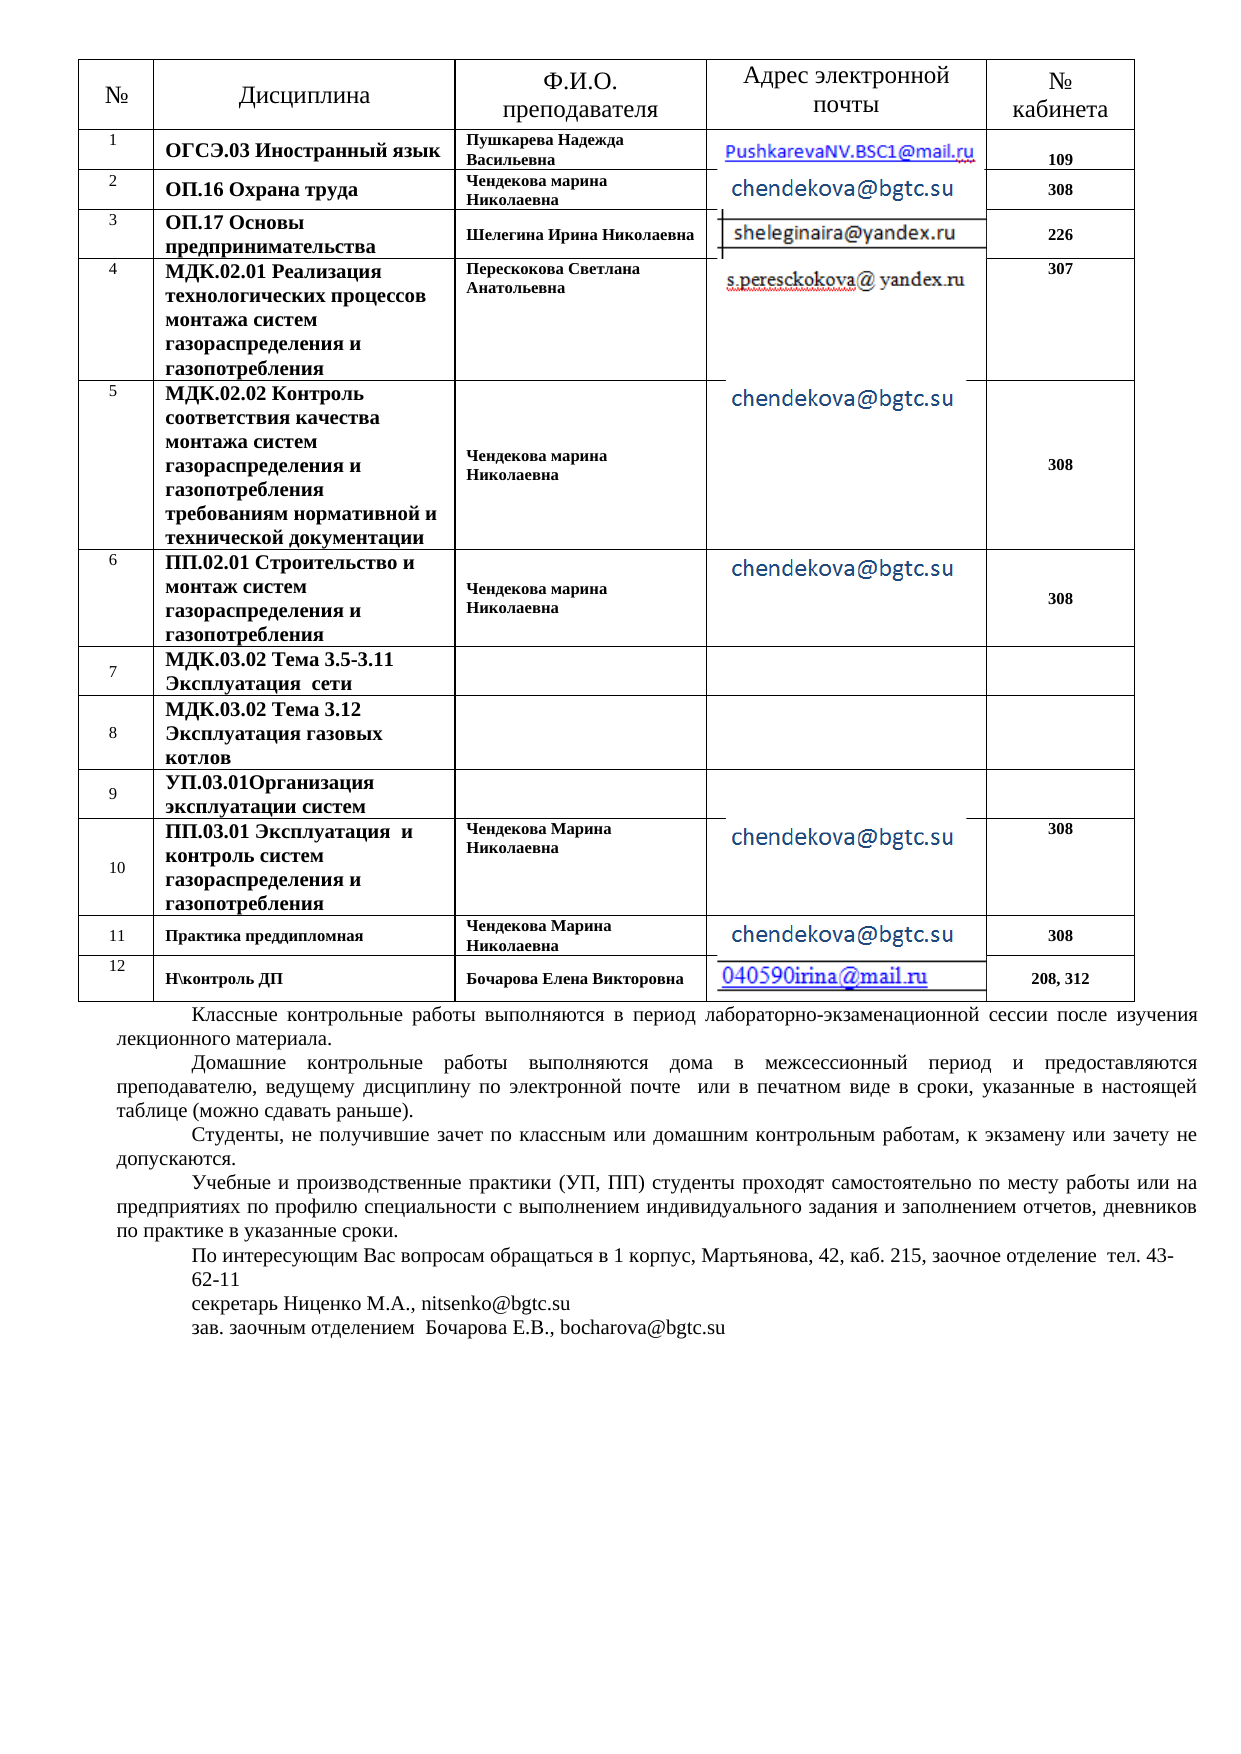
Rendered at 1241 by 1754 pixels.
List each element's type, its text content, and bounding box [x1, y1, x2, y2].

table_cell [987, 696, 1134, 769]
table_cell [707, 916, 986, 954]
table_cell [707, 210, 717, 258]
table_cell [707, 259, 986, 379]
text По интересующим Вас вопросам обращаться в 1 корпус, Мартьянова, 42, каб. 215, заочное отделение тел. 43-62-11 [191, 1242, 1199, 1291]
table_cell ОП.17 Основы предпринимательства [154, 210, 454, 258]
picture [725, 380, 967, 412]
table_cell [707, 956, 717, 1001]
table_cell [79, 550, 153, 646]
table_cell 308 [987, 550, 1134, 646]
table_cell [987, 770, 1134, 818]
picture [725, 916, 967, 948]
table_cell Чендекова марина Николаевна [456, 170, 706, 209]
table_cell 308 [987, 170, 1134, 209]
table_cell 308 [987, 819, 1134, 915]
table_cell 308 [987, 916, 1134, 954]
text Домашние контрольные работы выполняются дома в межсессионный период и предоставляются преподавателю, ведущему дисциплину по электронной почте или в печатном виде в сроки, указанные в настоящей таблице (можно сдавать раньше). [116, 1050, 1199, 1122]
table_cell МДК.03.02 Тема 3.5-3.11 Эксплуатация сети [154, 647, 454, 695]
table_cell ОП.16 Охрана труда [154, 170, 454, 209]
picture [725, 550, 967, 582]
table_header Ф.И.О. преподавателя [456, 60, 706, 129]
table_header № [79, 60, 153, 129]
table_cell Перескокова Светлана Анатольевна [456, 259, 706, 379]
table_cell [707, 770, 986, 818]
table_cell 226 [987, 210, 1134, 258]
table_cell [79, 130, 153, 169]
table_header Адрес электронной почты [707, 60, 986, 129]
table_cell [707, 381, 986, 549]
table_cell [79, 696, 153, 769]
table_cell Пушкарева Надежда Васильевна [456, 130, 706, 169]
text Студенты, не получившие зачет по классным или домашним контрольным работам, к экзамену или зачету не допускаются. [116, 1122, 1199, 1170]
table_cell ПП.02.01 Строительство и монтаж систем газораспределения и газопотребления [154, 550, 454, 646]
table_cell [79, 819, 153, 915]
table_cell [79, 916, 153, 954]
table_cell Чендекова марина Николаевна [456, 381, 706, 549]
table_cell [79, 647, 153, 695]
table_cell [707, 696, 986, 769]
table_cell 109 [987, 130, 1134, 169]
table_cell [79, 381, 153, 549]
table_cell [707, 130, 717, 169]
table_cell ОГСЭ.03 Иностранный язык [154, 130, 454, 169]
table_cell 307 [987, 259, 1134, 379]
table_cell [987, 647, 1134, 695]
table_cell [456, 770, 706, 818]
table_cell Шелегина Ирина Николаевна [456, 210, 706, 258]
table_cell МДК.03.02 Тема 3.12 Эксплуатация газовых котлов [154, 696, 454, 769]
table_cell [79, 956, 153, 1001]
table_cell [79, 170, 153, 209]
table_cell МДК.02.01 Реализация технологических процессов монтажа систем газораспределения и газопотребления [154, 259, 454, 379]
text Учебные и производственные практики (УП, ПП) студенты проходят самостоятельно по месту работы или на предприятиях по профилю специальности с выполнением индивидуального задания и заполнением отчетов, дневников по практике в указанные сроки. [116, 1170, 1199, 1242]
table_cell Чендекова Марина Николаевна [456, 916, 706, 954]
table_cell МДК.02.02 Контроль соответствия качества монтажа систем газораспределения и газопотребления требованиям нормативной и технической документации [154, 381, 454, 549]
table_cell [707, 550, 986, 646]
picture [717, 955, 987, 1001]
table_cell [456, 696, 706, 769]
table_cell Чендекова Марина Николаевна [456, 819, 706, 915]
text секретарь Ниценко М.А., nitsenko@bgtc.su [191, 1291, 1199, 1315]
text зав. заочным отделением Бочарова Е.В., bocharova@bgtc.su [191, 1315, 1199, 1339]
table_cell [707, 170, 986, 209]
table_cell [707, 819, 986, 915]
table_cell ПП.03.01 Эксплуатация и контроль систем газораспределения и газопотребления [154, 819, 454, 915]
picture [717, 130, 985, 202]
table_cell [707, 647, 986, 695]
table_cell Практика преддипломная [154, 916, 454, 954]
picture [725, 818, 967, 851]
table_cell УП.03.01Организация эксплуатации систем [154, 770, 454, 818]
table_cell [456, 647, 706, 695]
picture [717, 209, 987, 297]
table_cell Н\контроль ДП [154, 956, 454, 1001]
table_cell [79, 210, 153, 258]
table_cell 308 [987, 381, 1134, 549]
table_header № кабинета [987, 60, 1134, 129]
table_cell 208, 312 [987, 956, 1134, 1001]
table_cell Чендекова марина Николаевна [456, 550, 706, 646]
table_header Дисциплина [154, 60, 454, 129]
table_cell [79, 259, 153, 379]
text Классные контрольные работы выполняются в период лабораторно-экзаменационной сессии после изучения лекционного материала. [116, 1002, 1199, 1050]
table_cell [79, 770, 153, 818]
table_cell Бочарова Елена Викторовна [456, 956, 706, 1001]
